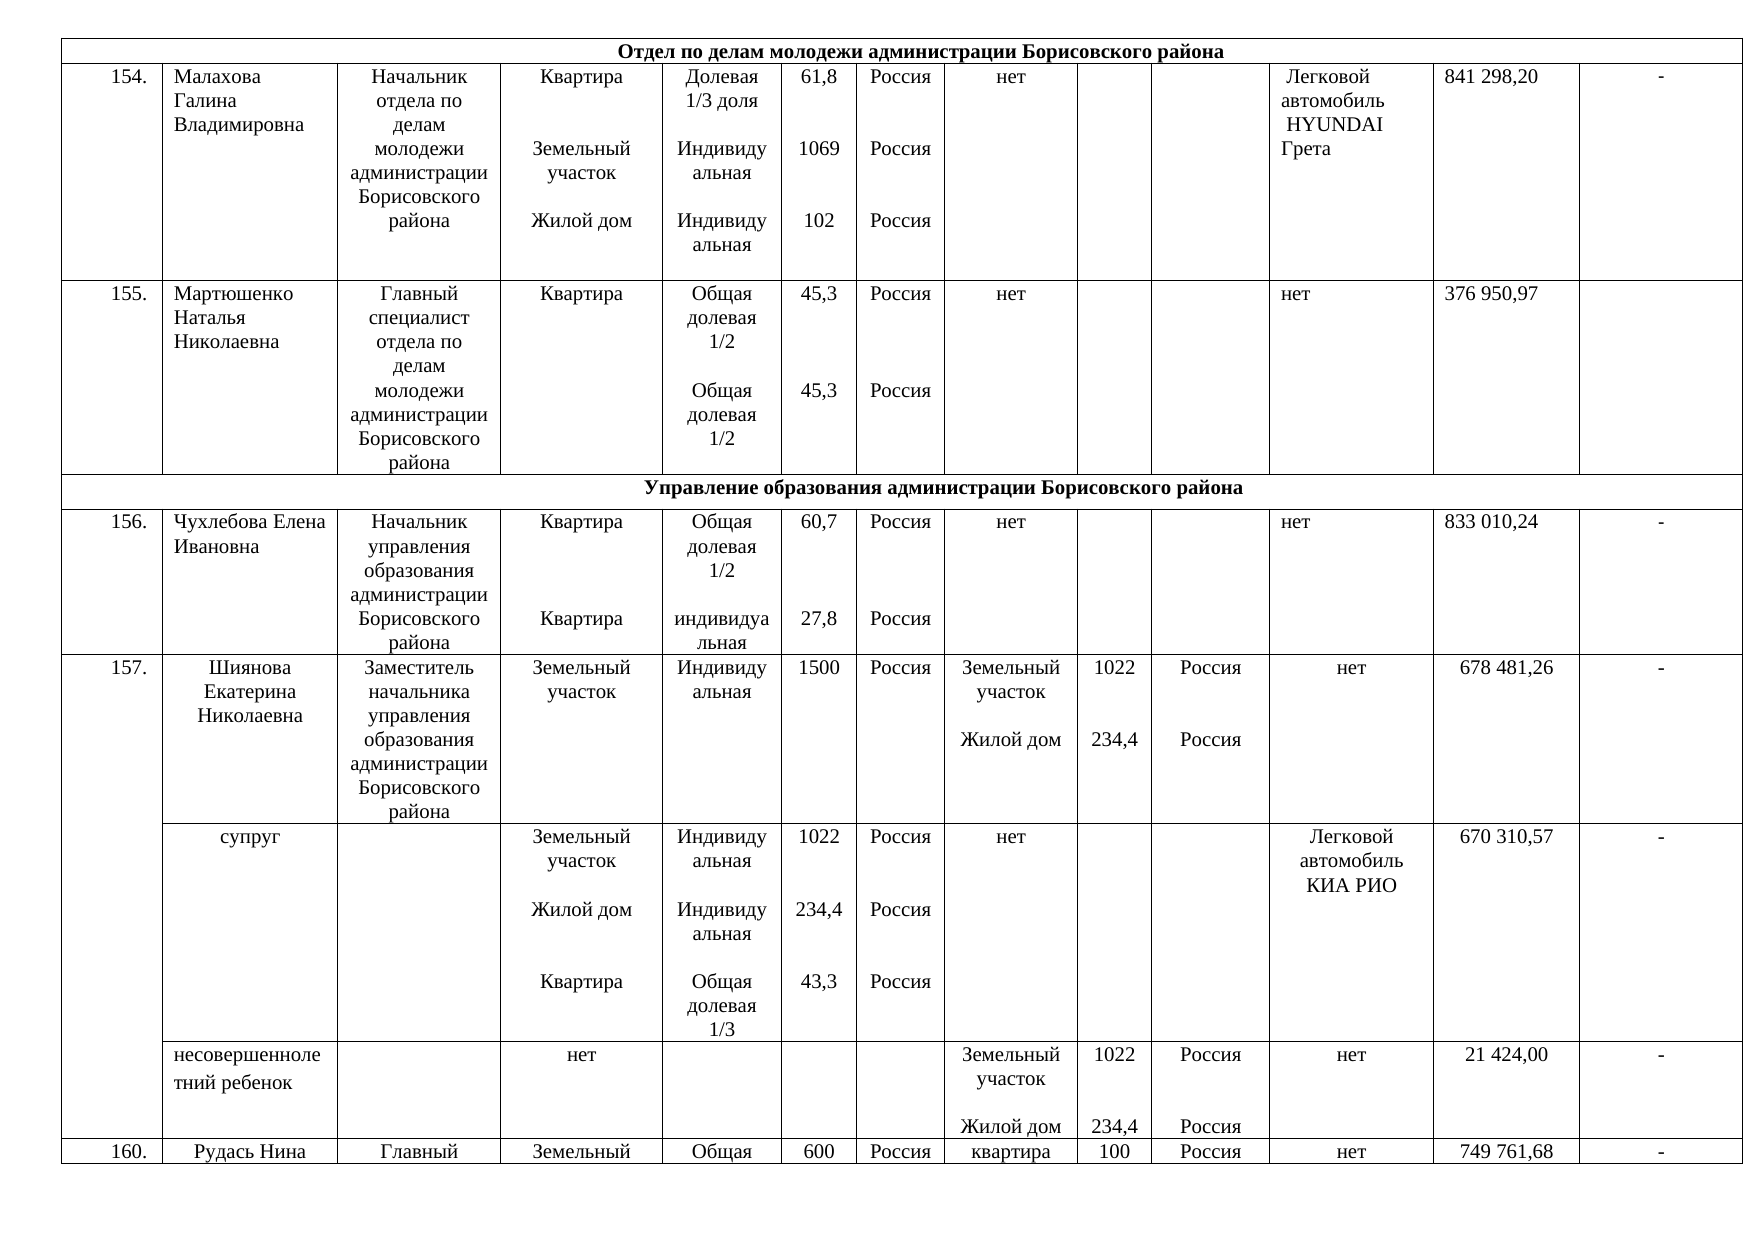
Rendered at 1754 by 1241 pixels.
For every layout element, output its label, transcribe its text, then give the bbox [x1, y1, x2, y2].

table_cell [62, 64, 162, 280]
table_cell Квартира Земельный участок Жилой дом [501, 64, 662, 280]
table_cell 376 950,97 [1434, 281, 1579, 474]
table_cell нет [945, 824, 1077, 1041]
table_cell 1022 234,4 [1078, 655, 1151, 823]
table_cell Начальник управления образования администрации Борисовского района [338, 510, 500, 654]
table_cell [1152, 824, 1269, 1041]
table_cell нет [945, 510, 1077, 654]
table_cell Отдел по делам молодежи администрации Борисовского района [62, 39, 1742, 63]
table_cell Россия Россия [857, 1139, 944, 1163]
table_cell [663, 1042, 781, 1138]
table_cell 678 481,26 [1434, 655, 1579, 823]
table_cell [782, 1042, 856, 1138]
table_cell Общая долевая 1/2 индивидуальная [663, 510, 781, 654]
table_cell 1500 [782, 655, 856, 823]
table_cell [338, 1139, 500, 1163]
table_cell 670 310,57 [1434, 824, 1579, 1041]
table_cell Квартира Квартира [501, 510, 662, 654]
table_cell 1022 234,4 43,3 [782, 824, 856, 1041]
table_cell Россия [857, 655, 944, 823]
table_cell [62, 655, 162, 1138]
table_cell - [1580, 64, 1742, 280]
table_cell нет [945, 281, 1077, 474]
table_cell 749 761,68 [1434, 1139, 1579, 1163]
table_cell [62, 281, 162, 474]
table_cell Земельный участок Жилой дом [945, 655, 1077, 823]
table_cell 841 298,20 [1434, 64, 1579, 280]
table_cell [1152, 64, 1269, 280]
table_cell Земельный участок Жилой дом [945, 1042, 1077, 1138]
table_cell Россия Россия [857, 281, 944, 474]
table_cell [338, 1042, 500, 1138]
table_cell Россия Россия [857, 510, 944, 654]
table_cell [501, 1139, 662, 1163]
table_cell [1078, 510, 1151, 654]
table_cell 833 010,24 [1434, 510, 1579, 654]
table_cell 600 47,8 [782, 1139, 856, 1163]
table_cell нет [1270, 281, 1433, 474]
table_cell Малахова Галина Владимировна [163, 64, 337, 280]
table_cell Земельный участок Жилой дом Квартира [501, 824, 662, 1041]
table_cell 21 424,00 [1434, 1042, 1579, 1138]
table_cell 45,3 45,3 [782, 281, 856, 474]
table_cell [1580, 281, 1742, 474]
table_cell Квартира [501, 281, 662, 474]
table_cell нет [1270, 1042, 1433, 1138]
table_cell - [1580, 824, 1742, 1041]
table_cell 100 [1078, 1139, 1151, 1163]
table_cell Легковой автомобиль HYUNDAI Грета [1270, 64, 1433, 280]
table_cell 1022 234,4 [1078, 1042, 1151, 1138]
table_cell Заместитель начальника управления образования администрации Борисовского района [338, 655, 500, 823]
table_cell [163, 1139, 337, 1163]
table_cell Чухлебова Елена Ивановна [163, 510, 337, 654]
table_cell 61,8 1069 102 [782, 64, 856, 280]
table_cell Россия [1152, 1139, 1269, 1163]
table_cell Долевая 1/3 доля Индивидуальная Индивидуальная [663, 64, 781, 280]
table_cell [62, 1139, 162, 1163]
table_cell 60,7 27,8 [782, 510, 856, 654]
table_cell несовершеннолетний ребенок [163, 1042, 337, 1138]
table_cell [1078, 281, 1151, 474]
table_cell - [1580, 1042, 1742, 1138]
table_cell - [1580, 655, 1742, 823]
table_cell Легковой автомобиль КИА РИО [1270, 824, 1433, 1041]
table_cell Земельный участок [501, 655, 662, 823]
table_cell нет [1270, 510, 1433, 654]
table_cell Управление образования администрации Борисовского района [62, 475, 1742, 508]
table_cell Начальник отдела по делам молодежи администрации Борисовского района [338, 64, 500, 280]
table_cell Россия Россия [1152, 1042, 1269, 1138]
table_cell нет [945, 64, 1077, 280]
table_cell - [1580, 510, 1742, 654]
table_cell Индивидуальная Индивидуальная Общая долевая 1/3 [663, 824, 781, 1041]
table_cell Россия Россия Россия [857, 64, 944, 280]
table_cell Шиянова Екатерина Николаевна [163, 655, 337, 823]
table_cell нет [1270, 1139, 1433, 1163]
table_cell Главный специалист отдела по делам молодежи администрации Борисовского района [338, 281, 500, 474]
table_cell Индивидуальная [663, 655, 781, 823]
table_cell Россия Россия [1152, 655, 1269, 823]
table_cell Россия Россия Россия [857, 824, 944, 1041]
table_cell Общая долевая 1/2 Общая долевая 1/2 [663, 281, 781, 474]
table_cell [1152, 510, 1269, 654]
table_cell Мартюшенко Наталья Николаевна [163, 281, 337, 474]
table_cell [338, 824, 500, 1041]
table_cell нет [1270, 655, 1433, 823]
table_cell [1078, 824, 1151, 1041]
table_cell [857, 1042, 944, 1138]
table_cell квартира [945, 1139, 1077, 1163]
table_cell - [1580, 1139, 1742, 1163]
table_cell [663, 1139, 781, 1163]
table_cell супруг [163, 824, 337, 1041]
table_cell [62, 510, 162, 654]
table_cell [1078, 64, 1151, 280]
table_cell нет [501, 1042, 662, 1138]
table_cell [1152, 281, 1269, 474]
